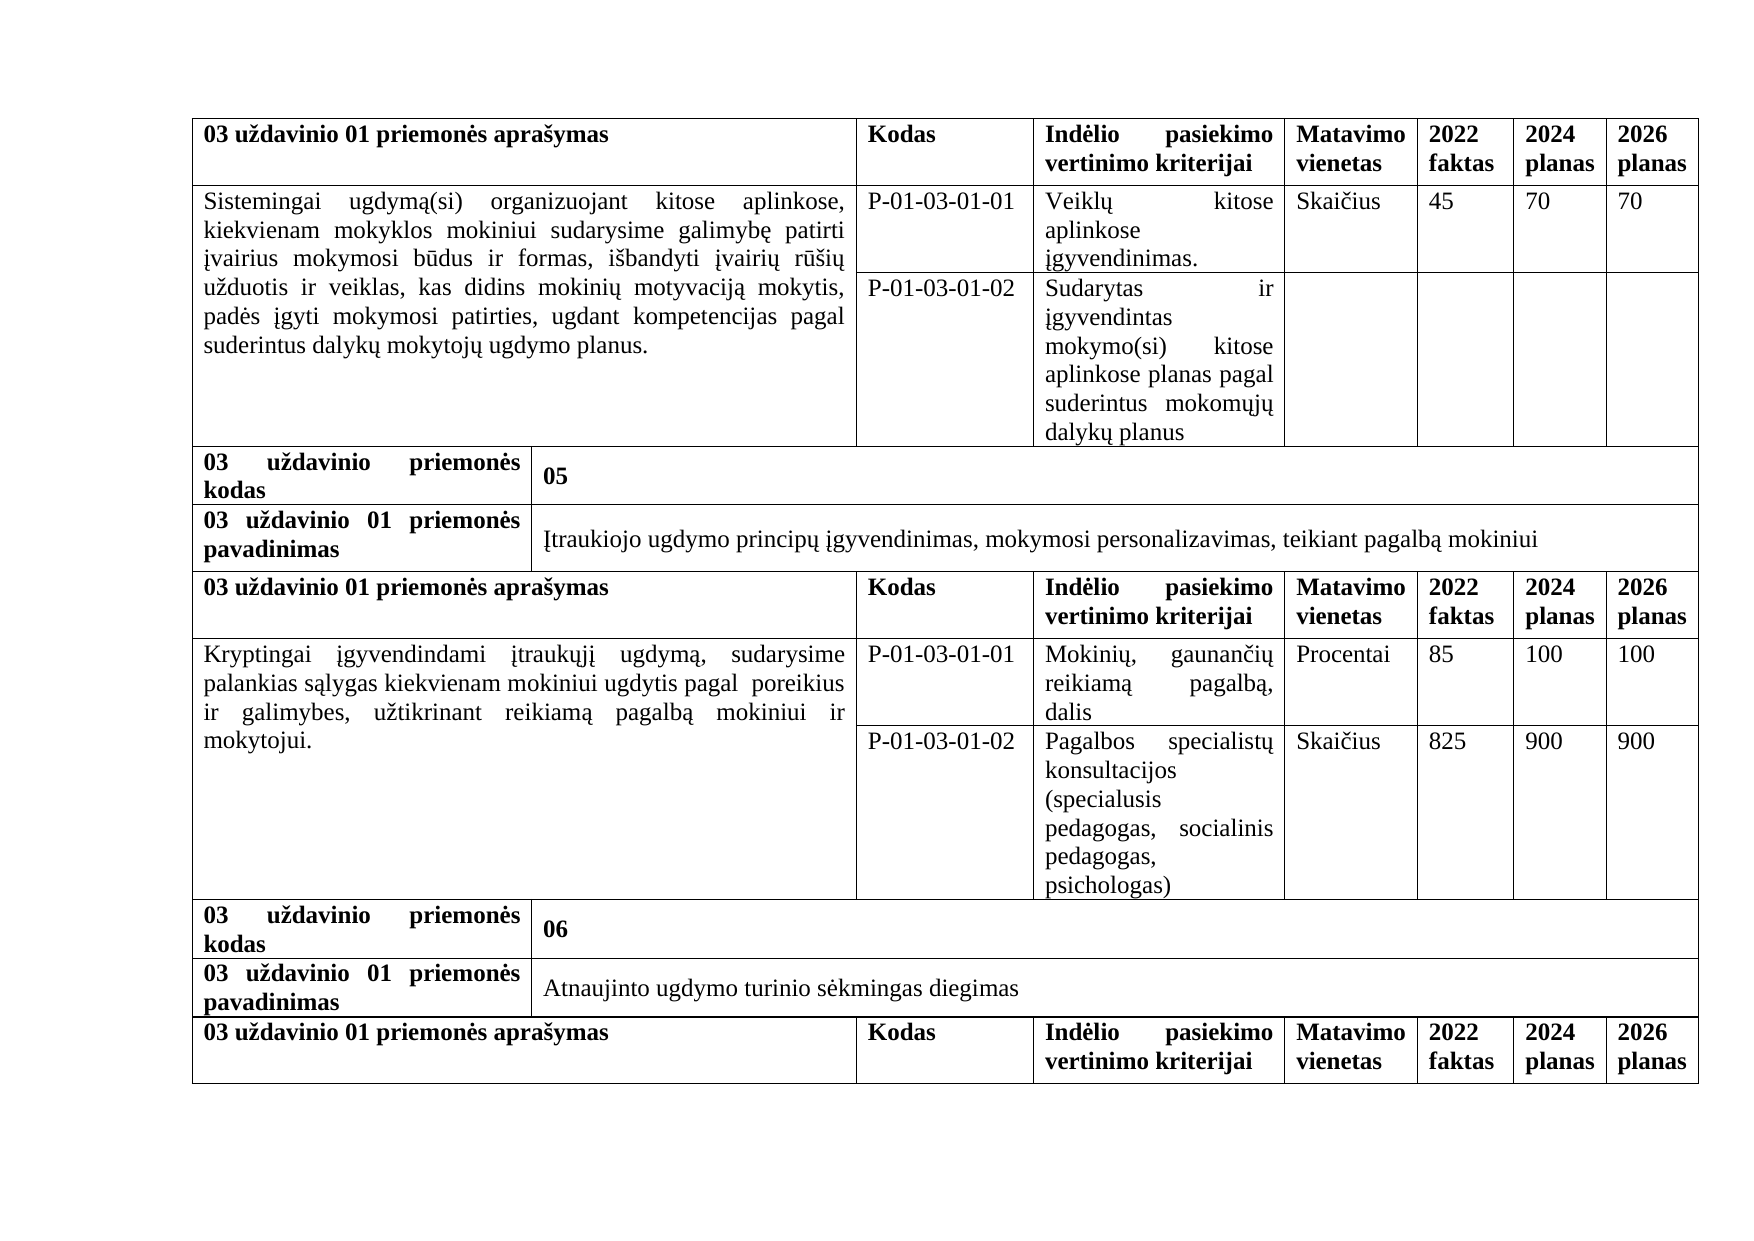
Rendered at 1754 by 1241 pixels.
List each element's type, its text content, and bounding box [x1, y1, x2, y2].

table_cell 2024 planas [1514, 1018, 1606, 1083]
table_cell [1514, 273, 1606, 446]
table_cell 100 [1607, 639, 1698, 725]
table_cell Įtraukiojo ugdymo principų įgyvendinimas, mokymosi personalizavimas, teikiant pagalbą mokiniui [532, 505, 1698, 571]
table_cell 100 [1514, 639, 1606, 725]
table_cell Matavimo vienetas [1285, 572, 1417, 638]
table_cell Indėlio pasiekimo vertinimo kriterijai [1034, 572, 1284, 638]
table_cell 2022 faktas [1418, 572, 1513, 638]
table_cell 2026 planas [1607, 1018, 1698, 1083]
table_cell Indėlio pasiekimo vertinimo kriterijai [1034, 1018, 1284, 1083]
table_cell 03 uždavinio 01 priemonės pavadinimas [193, 505, 531, 571]
table_cell 03 uždavinio 01 priemonės aprašymas [193, 572, 856, 638]
table_cell Matavimo vienetas [1285, 1018, 1417, 1083]
table_cell 2026 planas [1607, 572, 1698, 638]
table_cell P-01-03-01-01 [857, 186, 1033, 272]
table_cell Mokinių, gaunančių reikiamą pagalbą, dalis [1034, 639, 1284, 725]
table_cell 825 [1418, 726, 1513, 899]
table_cell Veiklų kitose aplinkose įgyvendinimas. [1034, 186, 1284, 272]
table_cell 03 uždavinio 01 priemonės pavadinimas [193, 959, 531, 1016]
table_cell Kodas [857, 1018, 1033, 1083]
table_cell Sudarytas ir įgyvendintas mokymo(si) kitose aplinkose planas pagal suderintus mokomųjų dalykų planus [1034, 273, 1284, 446]
table_cell 900 [1514, 726, 1606, 899]
table_cell 03 uždavinio 01 priemonės aprašymas [193, 1018, 856, 1083]
table_cell 900 [1607, 726, 1698, 899]
table_cell 2024 planas [1514, 119, 1606, 185]
table_cell [1418, 273, 1513, 446]
table_cell Kodas [857, 572, 1033, 638]
table_cell Sistemingai ugdymą(si) organizuojant kitose aplinkose, kiekvienam mokyklos mokiniui sudarysime galimybę patirti įvairius mokymosi būdus ir formas, išbandyti įvairių rūšių užduotis ir veiklas, kas didins mokinių motyvaciją mokytis, padės įgyti mokymosi patirties, ugdant kompetencijas pagal suderintus dalykų mokytojų ugdymo planus. [193, 186, 856, 446]
table_cell 06 [532, 900, 1698, 957]
table_cell [1607, 273, 1698, 446]
table_cell 03 uždavinio priemonės kodas [193, 447, 531, 504]
table_cell Kryptingai įgyvendindami įtraukųjį ugdymą, sudarysime palankias sąlygas kiekvienam mokiniui ugdytis pagal poreikius ir galimybes, užtikrinant reikiamą pagalbą mokiniui ir mokytojui. [193, 639, 856, 899]
table_cell Skaičius [1285, 726, 1417, 899]
table_cell 03 uždavinio priemonės kodas [193, 900, 531, 957]
table_cell Matavimo vienetas [1285, 119, 1417, 185]
table_cell Indėlio pasiekimo vertinimo kriterijai [1034, 119, 1284, 185]
table_cell Skaičius [1285, 186, 1417, 272]
table_cell 85 [1418, 639, 1513, 725]
table_cell Atnaujinto ugdymo turinio sėkmingas diegimas [532, 959, 1698, 1016]
table_cell 70 [1514, 186, 1606, 272]
table_cell 2022 faktas [1418, 119, 1513, 185]
table_cell 2026 planas [1607, 119, 1698, 185]
table_cell P-01-03-01-02 [857, 273, 1033, 446]
table_cell 70 [1607, 186, 1698, 272]
table_cell 03 uždavinio 01 priemonės aprašymas [193, 119, 856, 185]
table_cell 2024 planas [1514, 572, 1606, 638]
table_cell Kodas [857, 119, 1033, 185]
table_cell 45 [1418, 186, 1513, 272]
table_cell Procentai [1285, 639, 1417, 725]
table_cell 2022 faktas [1418, 1018, 1513, 1083]
table_cell Pagalbos specialistų konsultacijos (specialusis pedagogas, socialinis pedagogas, psichologas) [1034, 726, 1284, 899]
table_cell [1285, 273, 1417, 446]
table_cell 05 [532, 447, 1698, 504]
table_cell P-01-03-01-01 [857, 639, 1033, 725]
table_cell P-01-03-01-02 [857, 726, 1033, 899]
